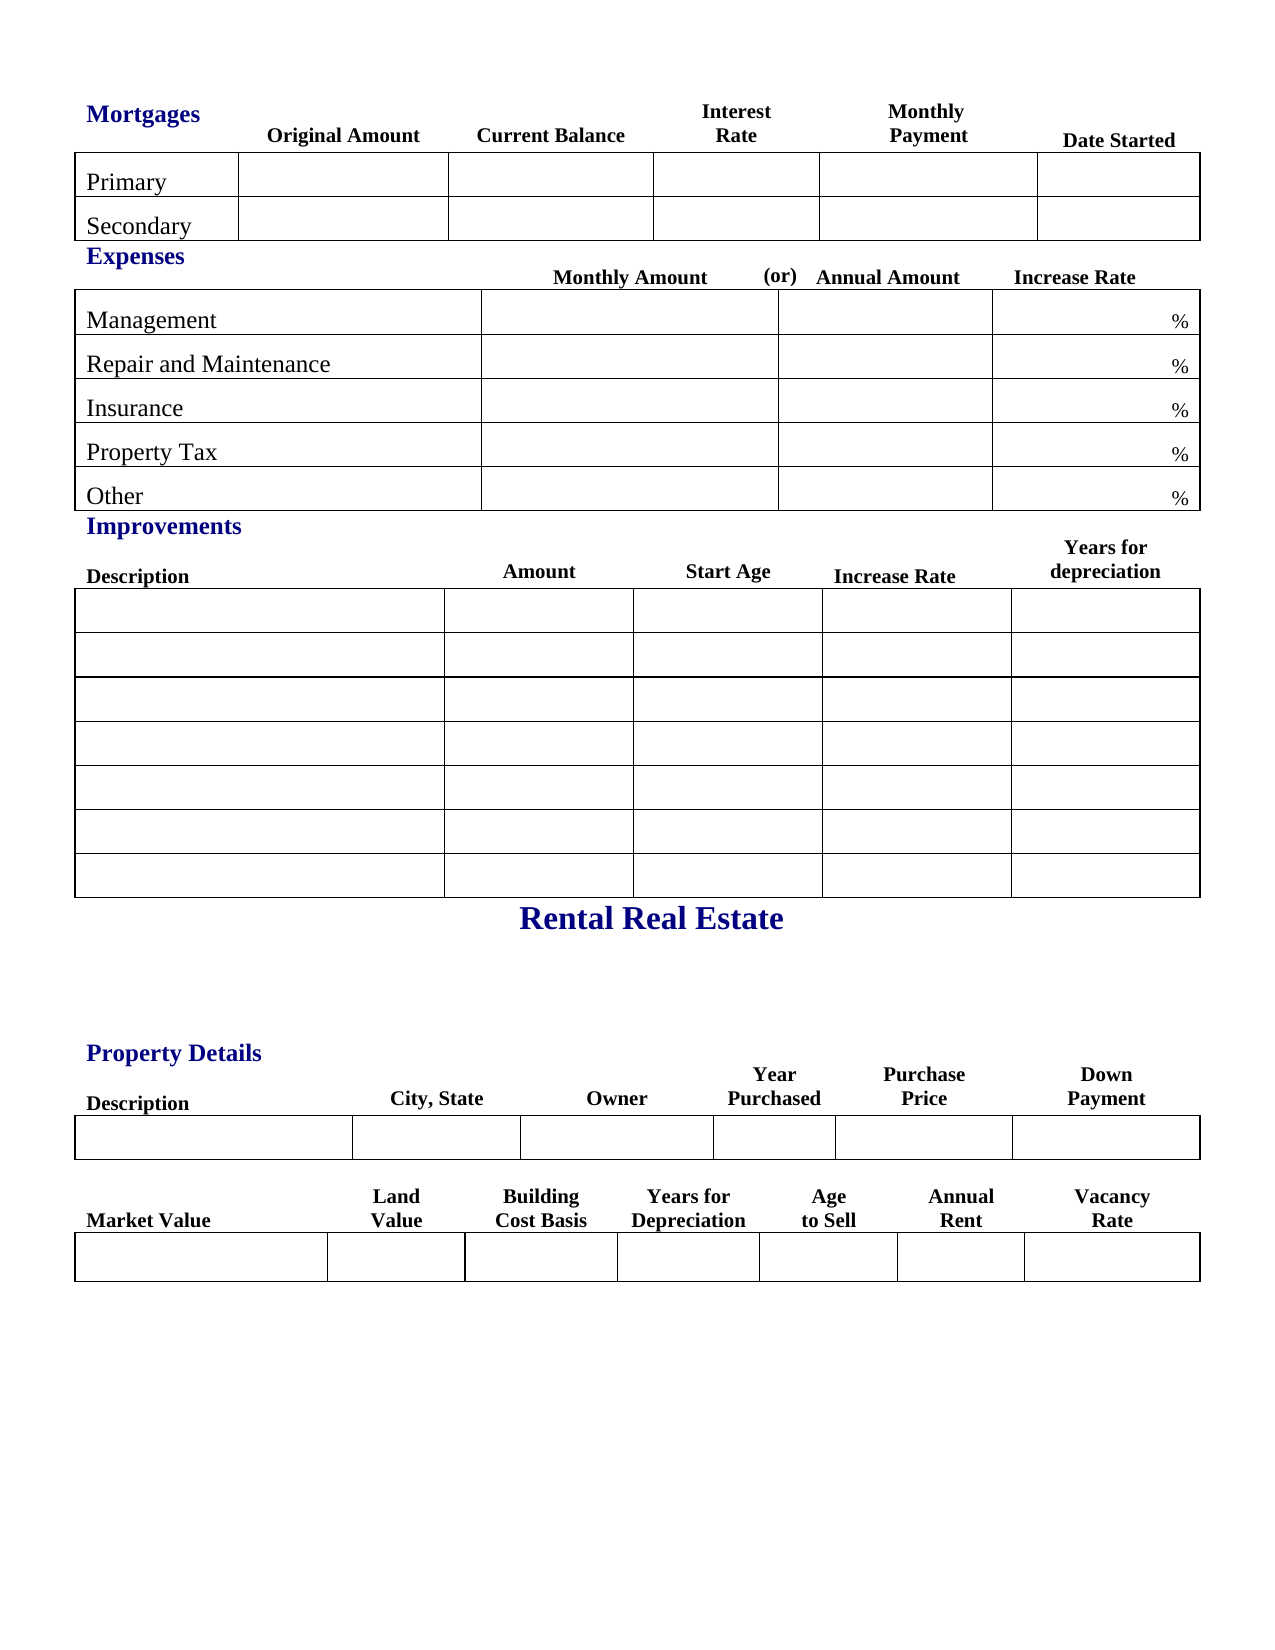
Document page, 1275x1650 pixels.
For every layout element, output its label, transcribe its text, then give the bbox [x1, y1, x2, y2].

table_cell % [993, 335, 1199, 378]
table_header Increase Rate [823, 511, 1011, 588]
table_header Years for Depreciation [617, 1160, 760, 1232]
table_cell [445, 854, 633, 897]
table_header Owner [520, 1038, 713, 1115]
table_cell Secondary [76, 197, 238, 240]
table_cell [76, 1116, 352, 1159]
table_cell [1012, 810, 1199, 853]
table_header Expenses [75, 241, 482, 289]
table_cell [482, 379, 778, 422]
table_cell [634, 810, 822, 853]
table_cell [76, 589, 444, 632]
table_cell [836, 1116, 1012, 1159]
table_header Market Value [75, 1160, 328, 1232]
table_header Interest Rate [653, 75, 819, 152]
table_cell Insurance [76, 379, 481, 422]
table_cell [634, 633, 822, 676]
table_header Monthly Amount [482, 241, 778, 289]
table_cell [1012, 633, 1199, 676]
table_cell % [993, 290, 1199, 333]
table_cell [1038, 197, 1199, 240]
table_cell [779, 335, 992, 378]
table_cell [1025, 1233, 1199, 1281]
table_cell [76, 722, 444, 765]
table_cell [445, 766, 633, 809]
table_cell [1012, 854, 1199, 897]
table_header City, State [353, 1038, 520, 1115]
table_cell [482, 467, 778, 510]
table_cell [1038, 153, 1199, 196]
table_cell [76, 633, 444, 676]
table_cell [521, 1116, 713, 1159]
table_cell [618, 1233, 759, 1281]
table_cell [1012, 766, 1199, 809]
table_cell [239, 153, 448, 196]
table_cell [823, 722, 1011, 765]
text Rental Real Estate [103, 898, 1200, 1013]
table_cell [1012, 678, 1199, 721]
table_header Year Purchased [713, 1038, 835, 1115]
table_cell [634, 766, 822, 809]
table_header Age to Sell [760, 1160, 897, 1232]
table_cell [466, 1233, 617, 1281]
table_cell [823, 854, 1011, 897]
table_header Building Cost Basis [465, 1160, 617, 1232]
table_header Start Age [634, 511, 822, 588]
table_cell [820, 153, 1037, 196]
table_cell [634, 589, 822, 632]
table_cell Management [76, 290, 481, 333]
table_cell [760, 1233, 897, 1281]
table_header Annual Amount [778, 241, 992, 289]
table_cell [823, 589, 1011, 632]
table_cell Other [76, 467, 481, 510]
table_cell [1012, 589, 1199, 632]
table_cell [823, 633, 1011, 676]
table_header Annual Rent [898, 1160, 1024, 1232]
table_cell [823, 810, 1011, 853]
table_cell [76, 810, 444, 853]
table_header Property Details Description [75, 1038, 353, 1115]
table_cell [76, 766, 444, 809]
table_cell [1013, 1116, 1199, 1159]
table_cell [449, 197, 653, 240]
table_header Increase Rate [992, 241, 1200, 289]
table_cell [449, 153, 653, 196]
table_cell [823, 678, 1011, 721]
table_cell % [993, 379, 1199, 422]
table_cell Property Tax [76, 423, 481, 466]
table_cell Repair and Maintenance [76, 335, 481, 378]
table_cell [779, 379, 992, 422]
table_cell Primary [76, 153, 238, 196]
table_cell [239, 197, 448, 240]
table_cell [634, 722, 822, 765]
table_cell [823, 766, 1011, 809]
table_header Monthly Payment [819, 75, 1038, 152]
table_cell [445, 589, 633, 632]
table_cell [779, 467, 992, 510]
table_cell [445, 678, 633, 721]
table_header Original Amount [238, 75, 448, 152]
table_cell [353, 1116, 520, 1159]
table_cell [1012, 722, 1199, 765]
table_header Purchase Price [835, 1038, 1013, 1115]
table_cell [482, 423, 778, 466]
table_cell [634, 854, 822, 897]
table_cell [76, 678, 444, 721]
table_cell [654, 153, 819, 196]
table_header Down Payment [1013, 1038, 1200, 1115]
table_cell [76, 854, 444, 897]
table_header Mortgages [75, 75, 238, 152]
table_cell [654, 197, 819, 240]
table_cell [820, 197, 1037, 240]
table_cell [714, 1116, 835, 1159]
table_header Land Value [328, 1160, 465, 1232]
table_cell % [993, 423, 1199, 466]
table_cell [779, 290, 992, 333]
table_header Current Balance [449, 75, 653, 152]
table_cell [779, 423, 992, 466]
table_cell [482, 335, 778, 378]
table_cell [445, 633, 633, 676]
table_cell [445, 722, 633, 765]
table_header Vacancy Rate [1025, 1160, 1200, 1232]
table_header Years for depreciation [1011, 511, 1200, 588]
table_cell [898, 1233, 1024, 1281]
table_cell [445, 810, 633, 853]
table_header Date Started [1038, 75, 1200, 152]
table_cell [634, 678, 822, 721]
table_header Amount [445, 511, 634, 588]
table_cell [482, 290, 778, 333]
table_cell [76, 1233, 327, 1281]
table_header Improvements Description [75, 511, 445, 588]
table_cell % [993, 467, 1199, 510]
table_cell [328, 1233, 464, 1281]
